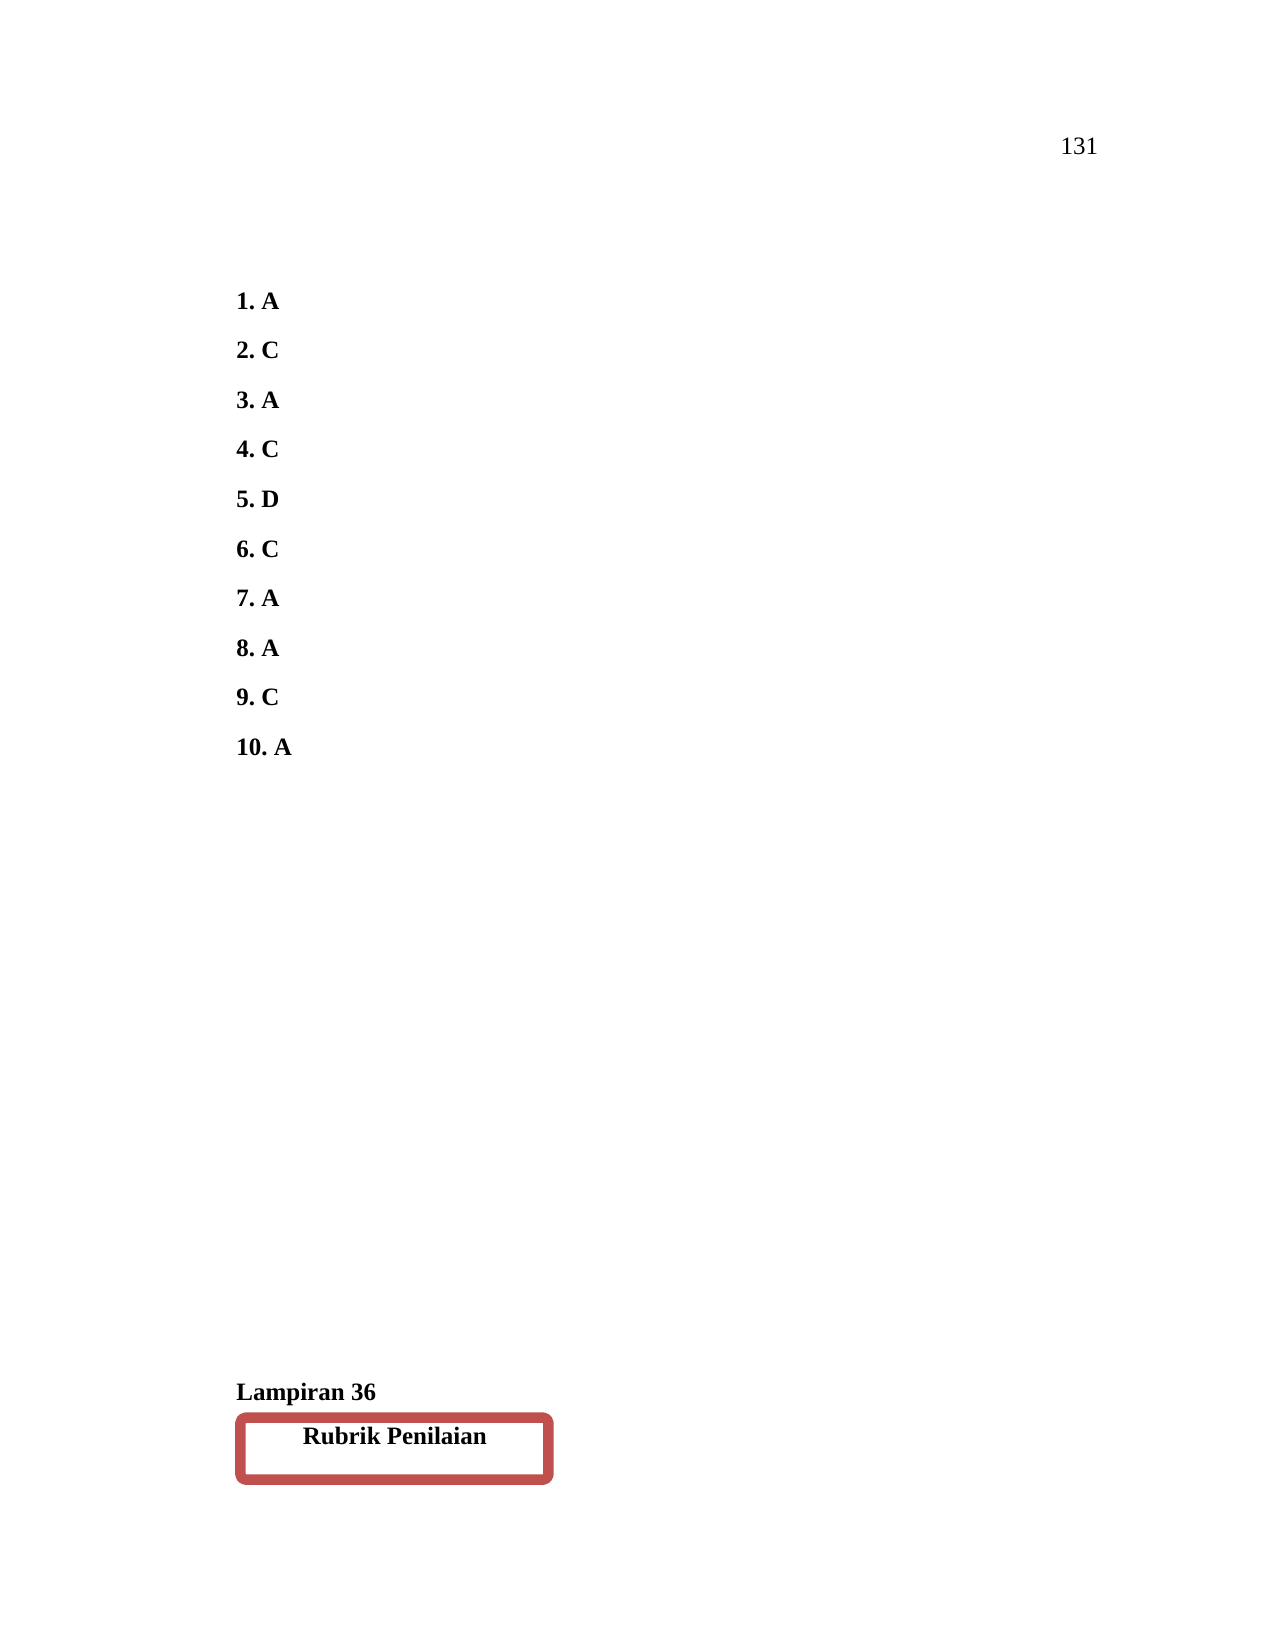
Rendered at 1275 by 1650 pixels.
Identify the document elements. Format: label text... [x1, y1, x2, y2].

text 2. C [236, 335, 1098, 364]
text 10. A [236, 732, 1098, 761]
text 4. C [236, 434, 1098, 463]
text 9. C [236, 682, 1098, 711]
text 7. A [236, 583, 1098, 612]
text Lampiran 36 [236, 1377, 1098, 1405]
text 8. A [236, 633, 1098, 662]
text 6. C [236, 534, 1098, 562]
text 3. A [236, 385, 1098, 414]
text 1. A [236, 286, 1098, 314]
text 5. D [236, 484, 1098, 513]
